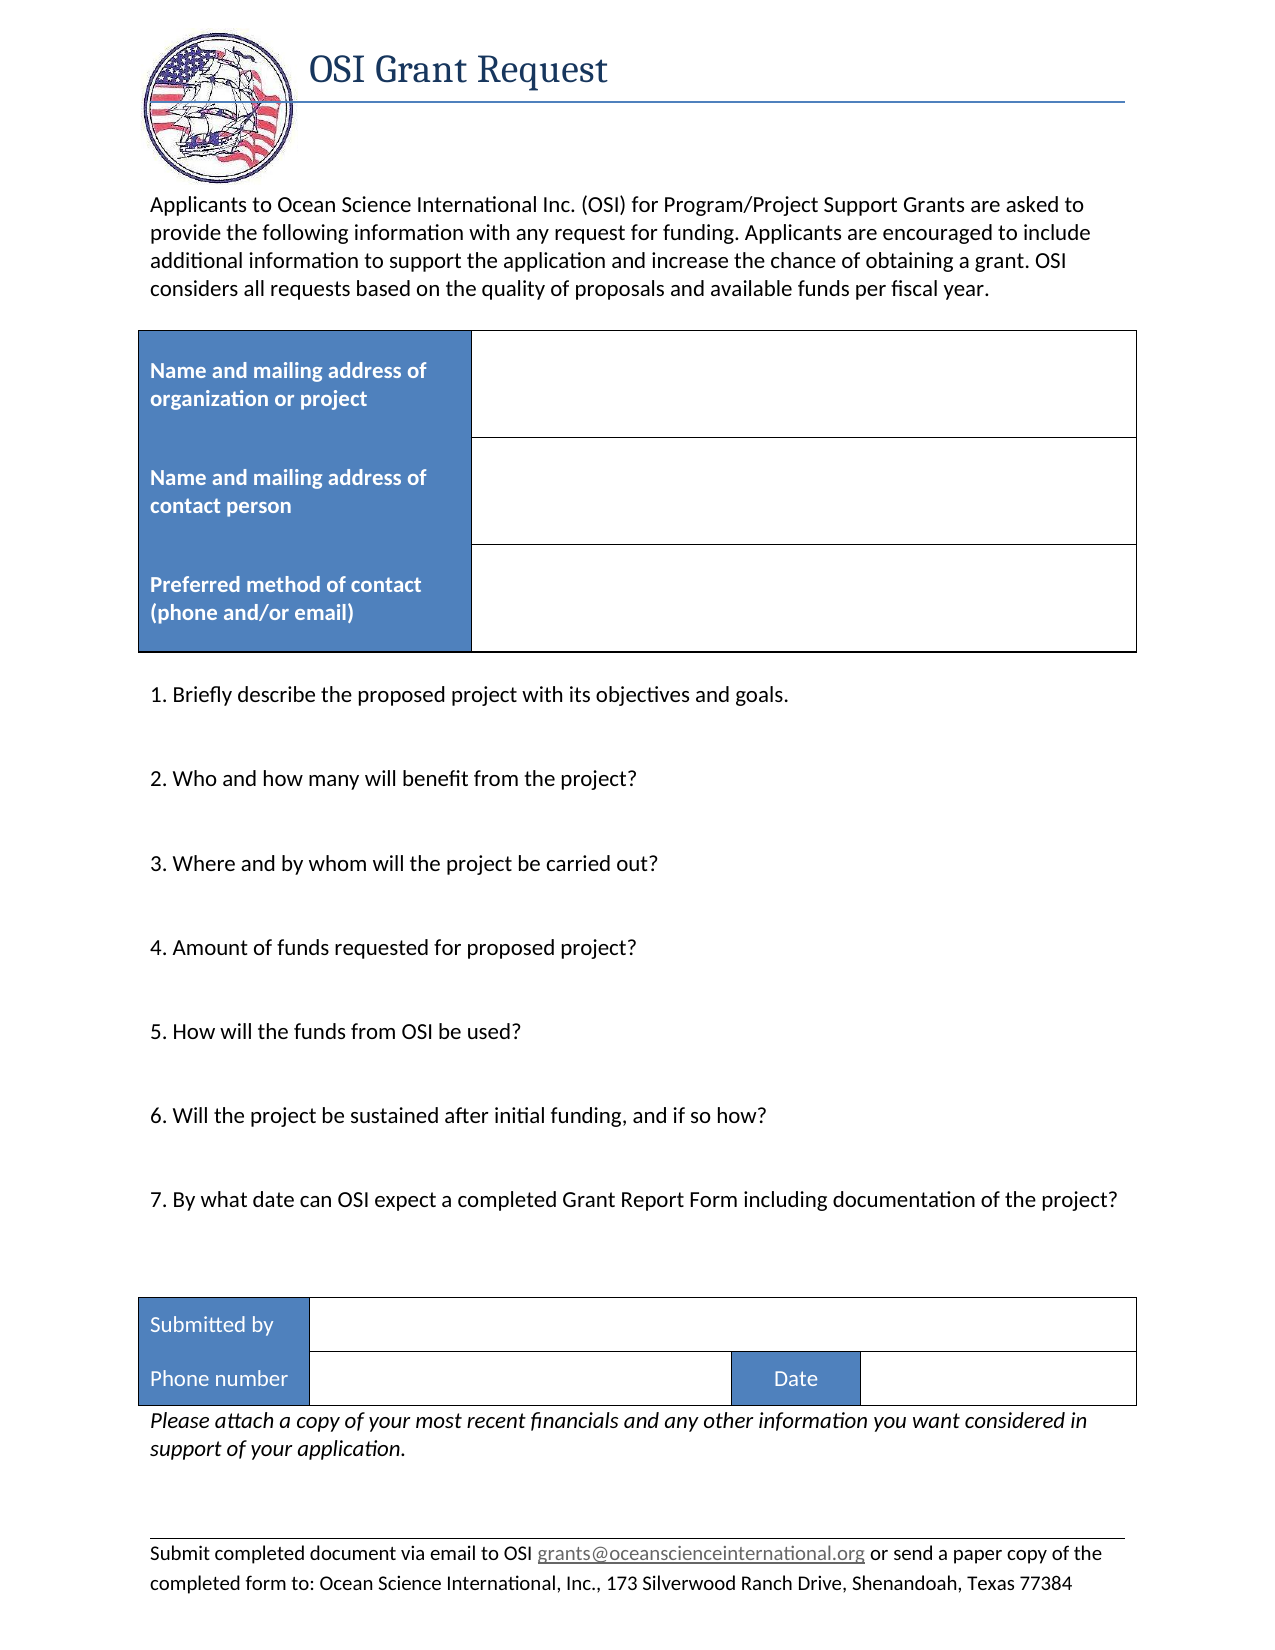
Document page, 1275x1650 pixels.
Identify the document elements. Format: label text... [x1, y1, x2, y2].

table_cell [472, 545, 1136, 651]
text 1. Briefly describe the proposed project with its objectives and goals. [150, 681, 1125, 708]
table_cell [861, 1352, 1136, 1405]
table_cell [310, 1352, 731, 1405]
text Please attach a copy of your most recent financials and any other information you want considered in support of your application. [150, 1406, 1125, 1462]
table_cell Date [732, 1352, 860, 1405]
table_header Submitted by [139, 1298, 309, 1351]
table_header [472, 331, 1136, 437]
table_header Name and mailing address of organization or project [139, 331, 471, 437]
text 7. By what date can OSI expect a completed Grant Report Form including documentation of the project? [150, 1185, 1125, 1213]
text 3. Where and by whom will the project be carried out? [150, 849, 1125, 877]
text 2. Who and how many will benefit from the project? [150, 764, 1125, 793]
picture [140, 28, 298, 185]
table_cell Phone number [139, 1351, 309, 1405]
text Applicants to Ocean Science International Inc. (OSI) for Program/Project Support Grants are asked to provide the following information with any request for funding. Applicants are encouraged to include additional information to support the application and increase the chance of obtaining a grant. OSI considers all requests based on the quality of proposals and available funds per fiscal year. [150, 190, 1125, 302]
table_cell [472, 438, 1136, 544]
table_header [310, 1298, 1136, 1351]
text 4. Amount of funds requested for proposed project? [150, 933, 1125, 961]
text 5. How will the funds from OSI be used? [150, 1017, 1125, 1045]
table_cell Name and mailing address of contact person [139, 437, 471, 544]
text 6. Will the project be sustained after initial funding, and if so how? [150, 1101, 1125, 1129]
table_cell Preferred method of contact (phone and/or email) [139, 544, 471, 651]
